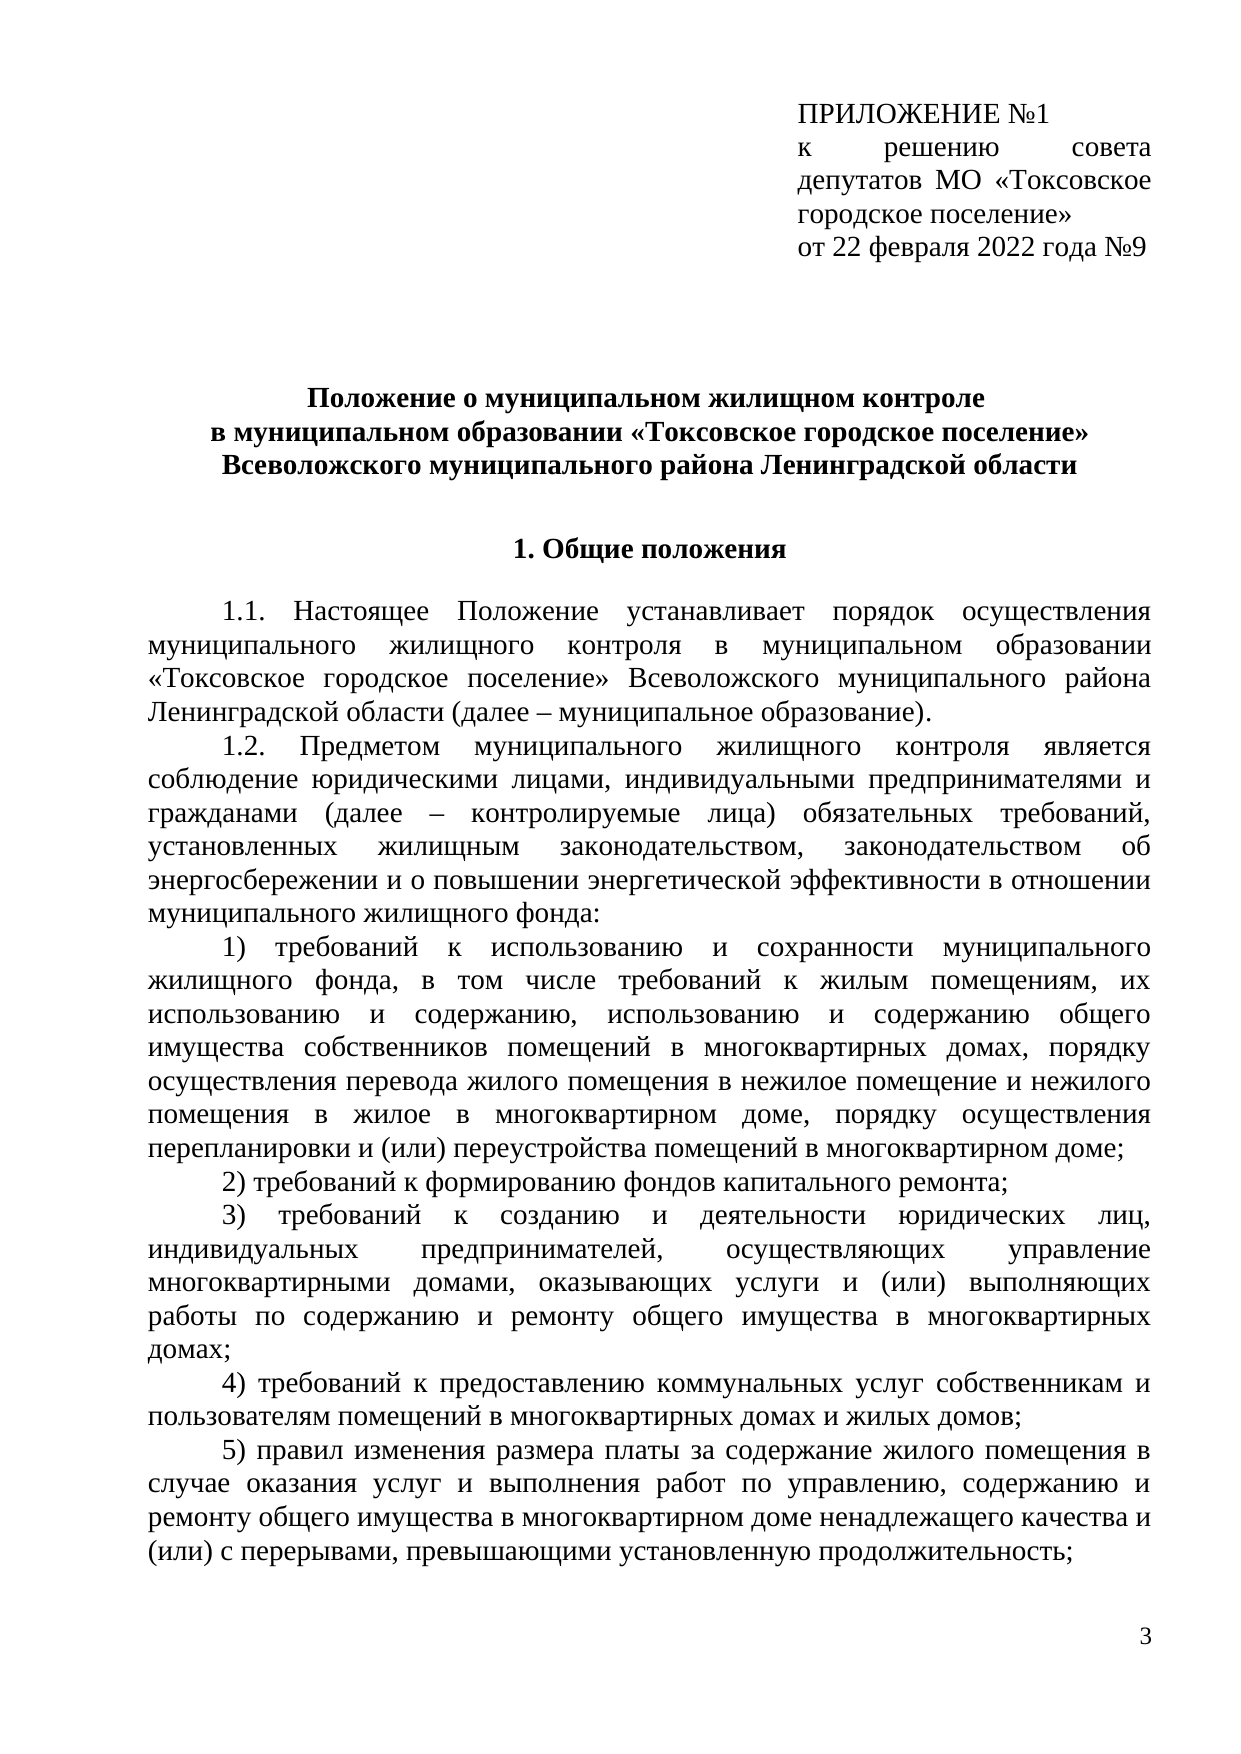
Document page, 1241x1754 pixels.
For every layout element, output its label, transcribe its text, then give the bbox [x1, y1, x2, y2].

text 1) требований к использованию и сохранности муниципального жилищного фонда, в том числе требований к жилым помещениям, их использованию и содержанию, использованию и содержанию общего имущества собственников помещений в многоквартирных домах, порядку осуществления перевода жилого помещения в нежилое помещение и нежилого помещения в жилое в многоквартирном доме, порядку осуществления перепланировки и (или) переустройства помещений в многоквартирном доме; [148, 929, 1152, 1164]
text к решению совета депутатов МО «Токсовское городское поселение» [797, 129, 1152, 229]
text Положение о муниципальном жилищном контроле в муниципальном образовании «Токсовское городское поселение» Всеволожского муниципального района Ленинградской области [148, 380, 1152, 481]
text 1.1. Настоящее Положение устанавливает порядок осуществления муниципального жилищного контроля в муниципальном образовании «Токсовское городское поселение» Всеволожского муниципального района Ленинградской области (далее – муниципальное образование). [148, 593, 1152, 728]
text 2) требований к формированию фондов капитального ремонта; [148, 1164, 1152, 1197]
text 3) требований к созданию и деятельности юридических лиц, индивидуальных предпринимателей, осуществляющих управление многоквартирными домами, оказывающих услуги и (или) выполняющих работы по содержанию и ремонту общего имущества в многоквартирных домах; [148, 1197, 1152, 1365]
text 1. Общие положения [148, 531, 1152, 565]
text от 22 февраля 2022 года №9 [797, 229, 1152, 263]
text 5) правил изменения размера платы за содержание жилого помещения в случае оказания услуг и выполнения работ по управлению, содержанию и ремонту общего имущества в многоквартирном доме ненадлежащего качества и (или) с перерывами, превышающими установленную продолжительность; [148, 1432, 1152, 1566]
text ПРИЛОЖЕНИЕ №1 [797, 104, 1152, 129]
text 4) требований к предоставлению коммунальных услуг собственникам и пользователям помещений в многоквартирных домах и жилых домов; [148, 1365, 1152, 1432]
text 1.2. Предметом муниципального жилищного контроля является соблюдение юридическими лицами, индивидуальными предпринимателями и гражданами (далее – контролируемые лица) обязательных требований, установленных жилищным законодательством, законодательством об энергосбережении и о повышении энергетической эффективности в отношении муниципального жилищного фонда: [148, 728, 1152, 929]
